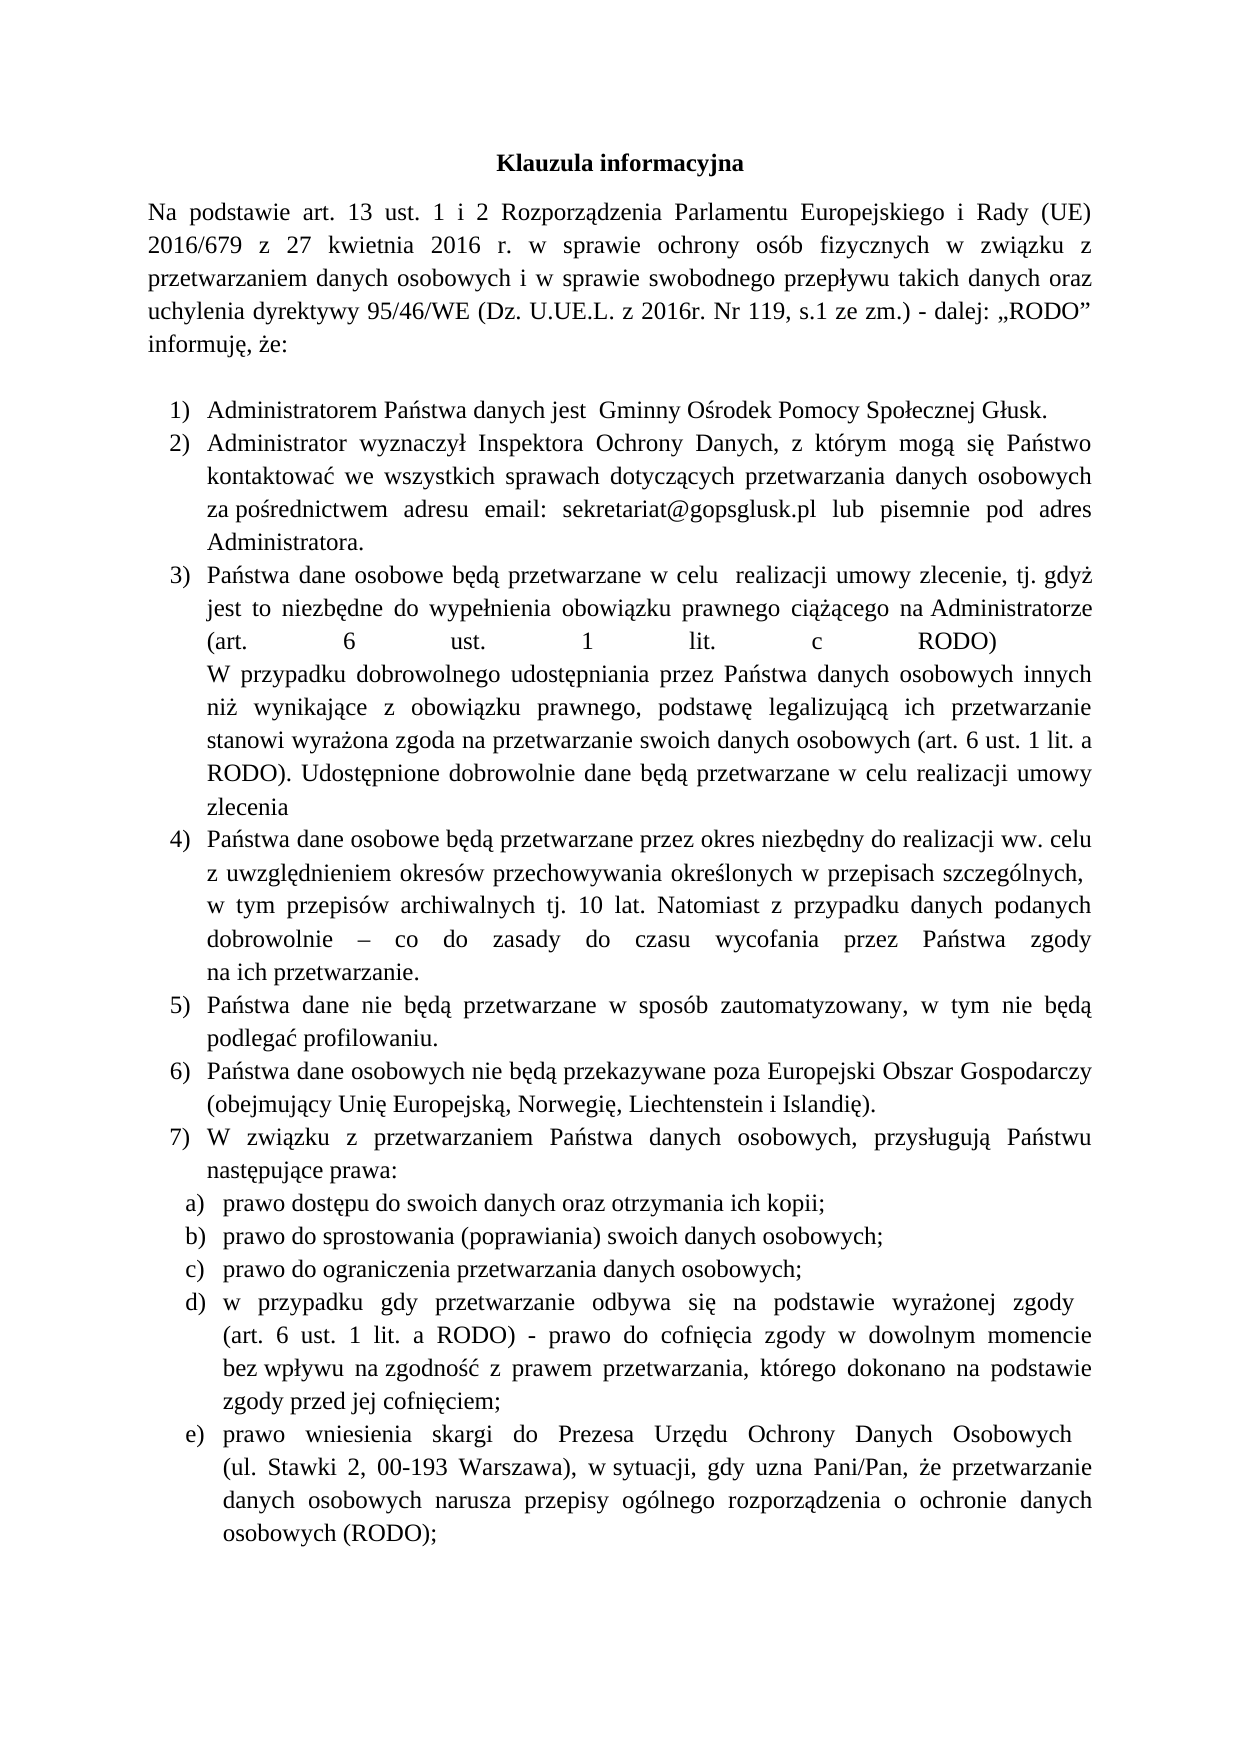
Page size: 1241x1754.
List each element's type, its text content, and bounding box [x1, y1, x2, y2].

list Państwa dane nie będą przetwarzane w sposób zautomatyzowany, w tym nie będą podlegać profilowaniu. [169, 990, 1093, 1051]
list W związku z przetwarzaniem Państwa danych osobowych, przysługują Państwu następujące prawa: [169, 1122, 1093, 1183]
list w przypadku gdy przetwarzanie odbywa się na podstawie wyrażonej zgody (art. 6 ust. 1 lit. a RODO) - prawo do cofnięcia zgody w dowolnym momencie bez wpływu na zgodność z prawem przetwarzania, którego dokonano na podstawie zgody przed jej cofnięciem; [185, 1287, 1093, 1415]
list Państwa dane osobowych nie będą przekazywane poza Europejski Obszar Gospodarczy (obejmujący Unię Europejską, Norwegię, Liechtenstein i Islandię). [169, 1056, 1093, 1117]
list Administrator wyznaczył Inspektora Ochrony Danych, z którym mogą się Państwo kontaktować we wszystkich sprawach dotyczących przetwarzania danych osobowych za pośrednictwem adresu email: sekretariat@gopsglusk.pl lub pisemnie pod adres Administratora. [169, 428, 1093, 556]
text Klauzula informacyjna [148, 148, 1093, 176]
list Państwa dane osobowe będą przetwarzane w celu realizacji umowy zlecenie, tj. gdyż jest to niezbędne do wypełnienia obowiązku prawnego ciążącego na Administratorze (art. 6 ust. 1 lit. c RODO) W przypadku dobrowolnego udostępniania przez Państwa danych osobowych innych niż wynikające z obowiązku prawnego, podstawę legalizującą ich przetwarzanie stanowi wyrażona zgoda na przetwarzanie swoich danych osobowych (art. 6 ust. 1 lit. a RODO). Udostępnione dobrowolnie dane będą przetwarzane w celu realizacji umowy zlecenia [169, 560, 1093, 820]
list prawo wniesienia skargi do Prezesa Urzędu Ochrony Danych Osobowych (ul. Stawki 2, 00-193 Warszawa), w sytuacji, gdy uzna Pani/Pan, że przetwarzanie danych osobowych narusza przepisy ogólnego rozporządzenia o ochronie danych osobowych (RODO); [185, 1419, 1093, 1547]
list prawo do ograniczenia przetwarzania danych osobowych; [185, 1254, 1093, 1283]
list Administratorem Państwa danych jest Gminny Ośrodek Pomocy Społecznej Głusk. [169, 395, 1093, 424]
list prawo dostępu do swoich danych oraz otrzymania ich kopii; [185, 1188, 1093, 1217]
list Państwa dane osobowe będą przetwarzane przez okres niezbędny do realizacji ww. celu z uwzględnieniem okresów przechowywania określonych w przepisach szczególnych, w tym przepisów archiwalnych tj. 10 lat. Natomiast z przypadku danych podanych dobrowolnie – co do zasady do czasu wycofania przez Państwa zgody na ich przetwarzanie. [169, 824, 1093, 985]
text Na podstawie art. 13 ust. 1 i 2 Rozporządzenia Parlamentu Europejskiego i Rady (UE) 2016/679 z 27 kwietnia 2016 r. w sprawie ochrony osób fizycznych w związku z przetwarzaniem danych osobowych i w sprawie swobodnego przepływu takich danych oraz uchylenia dyrektywy 95/46/WE (Dz. U.UE.L. z 2016r. Nr 119, s.1 ze zm.) - dalej: „RODO” informuję, że: [148, 197, 1093, 358]
list prawo do sprostowania (poprawiania) swoich danych osobowych; [185, 1221, 1093, 1249]
